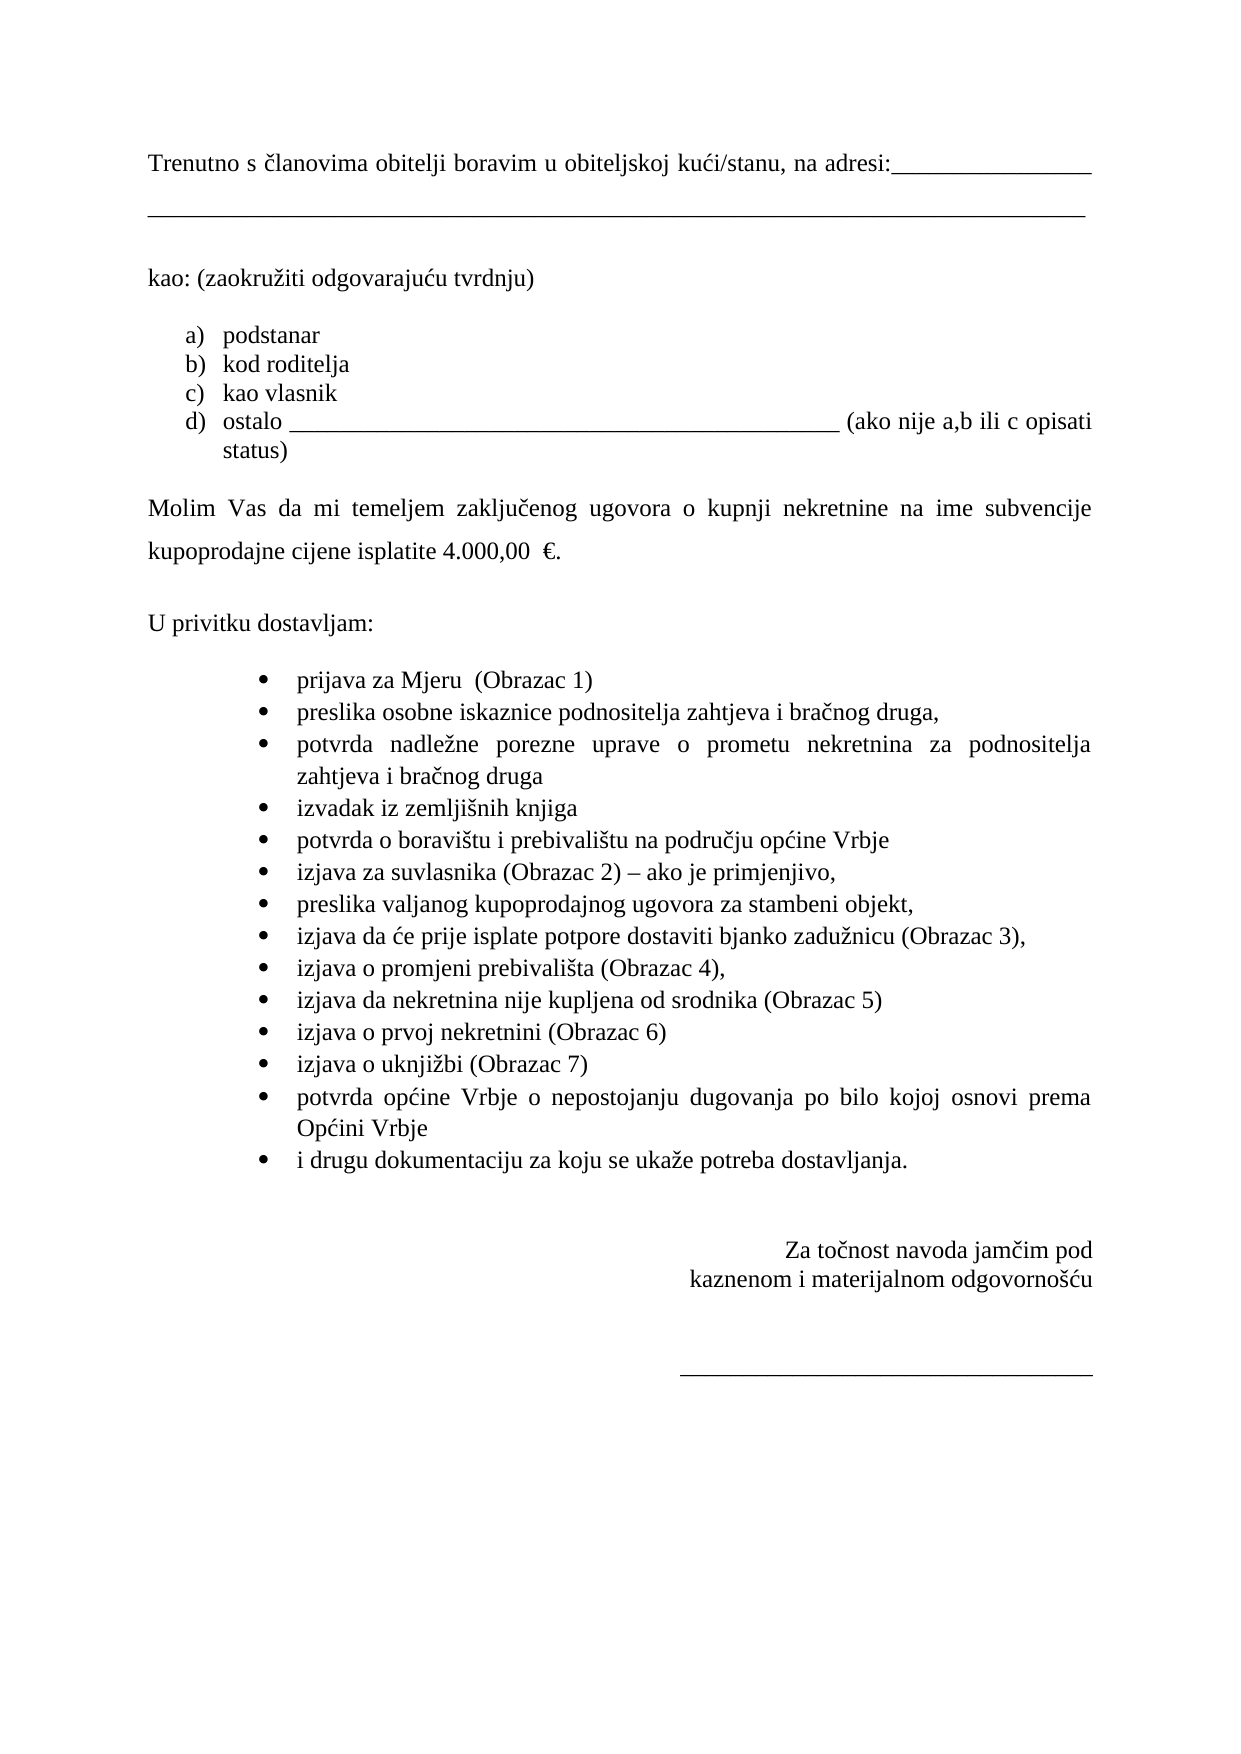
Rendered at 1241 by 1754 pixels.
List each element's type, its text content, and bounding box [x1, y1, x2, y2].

list preslika osobne iskaznice podnositelja zahtjeva i bračnog druga, [259, 697, 1092, 726]
text Molim Vas da mi temeljem zaključenog ugovora o kupnji nekretnine na ime subvencije kupoprodajne cijene isplatite 4.000,00 €. [148, 493, 1093, 564]
list kao vlasnik [185, 378, 1093, 406]
list i drugu dokumentaciju za koju se ukaže potreba dostavljanja. [259, 1145, 1092, 1174]
list izjava da nekretnina nije kupljena od srodnika (Obrazac 5) [259, 985, 1092, 1014]
list prijava za Mjeru (Obrazac 1) [259, 665, 1092, 694]
text Trenutno s članovima obitelji boravim u obiteljskoj kući/stanu, na adresi:________________ ___________________________________________________________________________ [148, 148, 1093, 219]
text kaznenom i materijalnom odgovornošću [185, 1264, 1093, 1292]
list potvrda o boravištu i prebivalištu na području općine Vrbje [259, 825, 1092, 854]
list potvrda nadležne porezne uprave o prometu nekretnina za podnositelja zahtjeva i bračnog druga [259, 729, 1092, 789]
list ostalo ____________________________________________ (ako nije a,b ili c opisati status) [185, 406, 1093, 464]
text kao: (zaokružiti odgovarajuću tvrdnju) [148, 263, 1093, 291]
list izjava o prvoj nekretnini (Obrazac 6) [259, 1017, 1092, 1046]
list izjava za suvlasnika (Obrazac 2) – ako je primjenjivo, [259, 857, 1092, 886]
list preslika valjanog kupoprodajnog ugovora za stambeni objekt, [259, 889, 1092, 918]
list izjava o promjeni prebivališta (Obrazac 4), [259, 953, 1092, 982]
list izvadak iz zemljišnih knjiga [259, 793, 1092, 822]
list izjava o uknjižbi (Obrazac 7) [259, 1049, 1092, 1078]
list potvrda općine Vrbje o nepostojanju dugovanja po bilo kojoj osnovi prema Općini Vrbje [259, 1082, 1092, 1142]
text U privitku dostavljam: [148, 608, 1093, 636]
list kod roditelja [185, 349, 1093, 378]
list podstanar [185, 320, 1093, 349]
list izjava da će prije isplate potpore dostaviti bjanko zadužnicu (Obrazac 3), [259, 921, 1092, 950]
text Za točnost navoda jamčim pod [185, 1235, 1093, 1264]
text _________________________________ [185, 1350, 1093, 1379]
